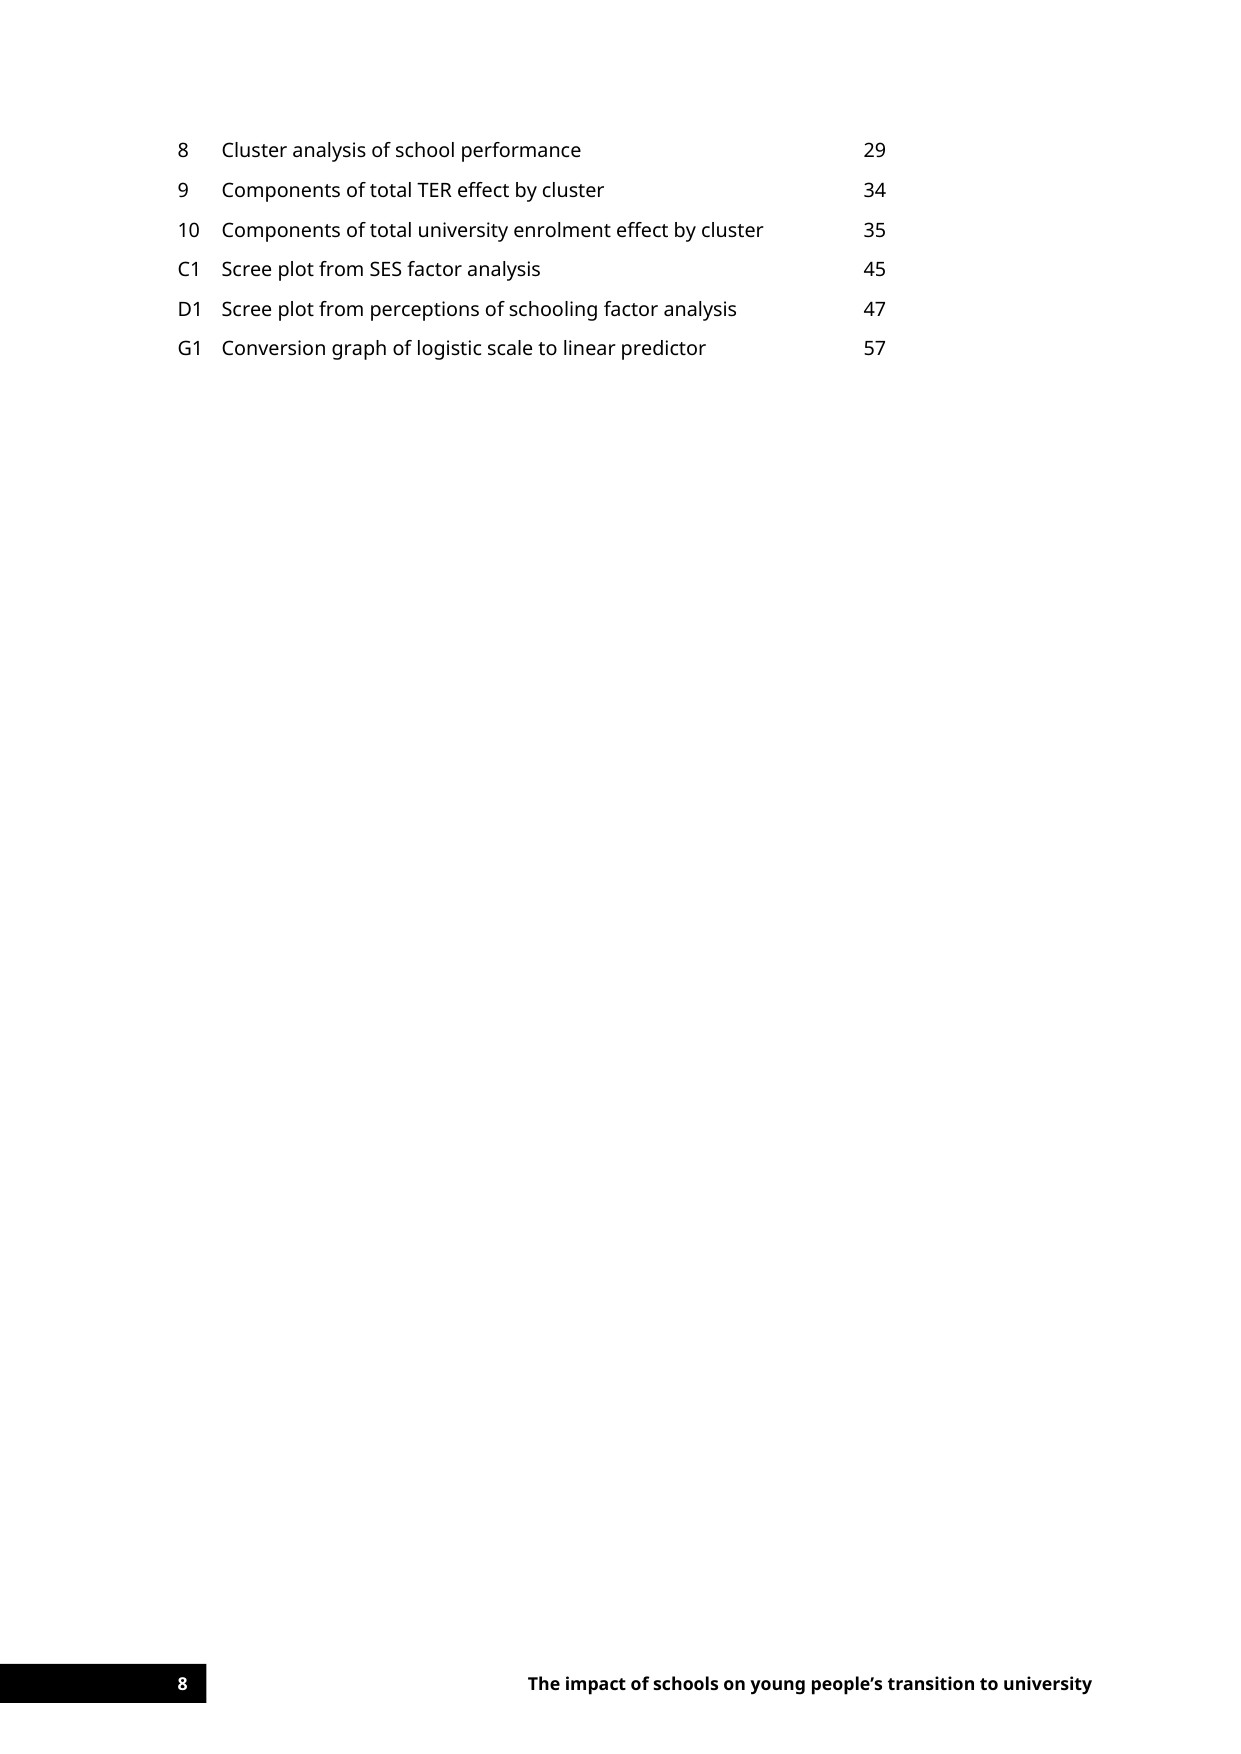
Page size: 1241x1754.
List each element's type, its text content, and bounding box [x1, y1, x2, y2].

text 9 Components of total TER effect by cluster 34 [177, 172, 886, 204]
text 8 Cluster analysis of school performance 29 [177, 133, 886, 164]
text D1 Scree plot from perceptions of schooling factor analysis 47 [177, 291, 886, 322]
text 10 Components of total university enrolment effect by cluster 35 [177, 212, 886, 243]
text C1 Scree plot from SES factor analysis 45 [177, 252, 886, 283]
text G1 Conversion graph of logistic scale to linear predictor 57 [177, 331, 886, 362]
